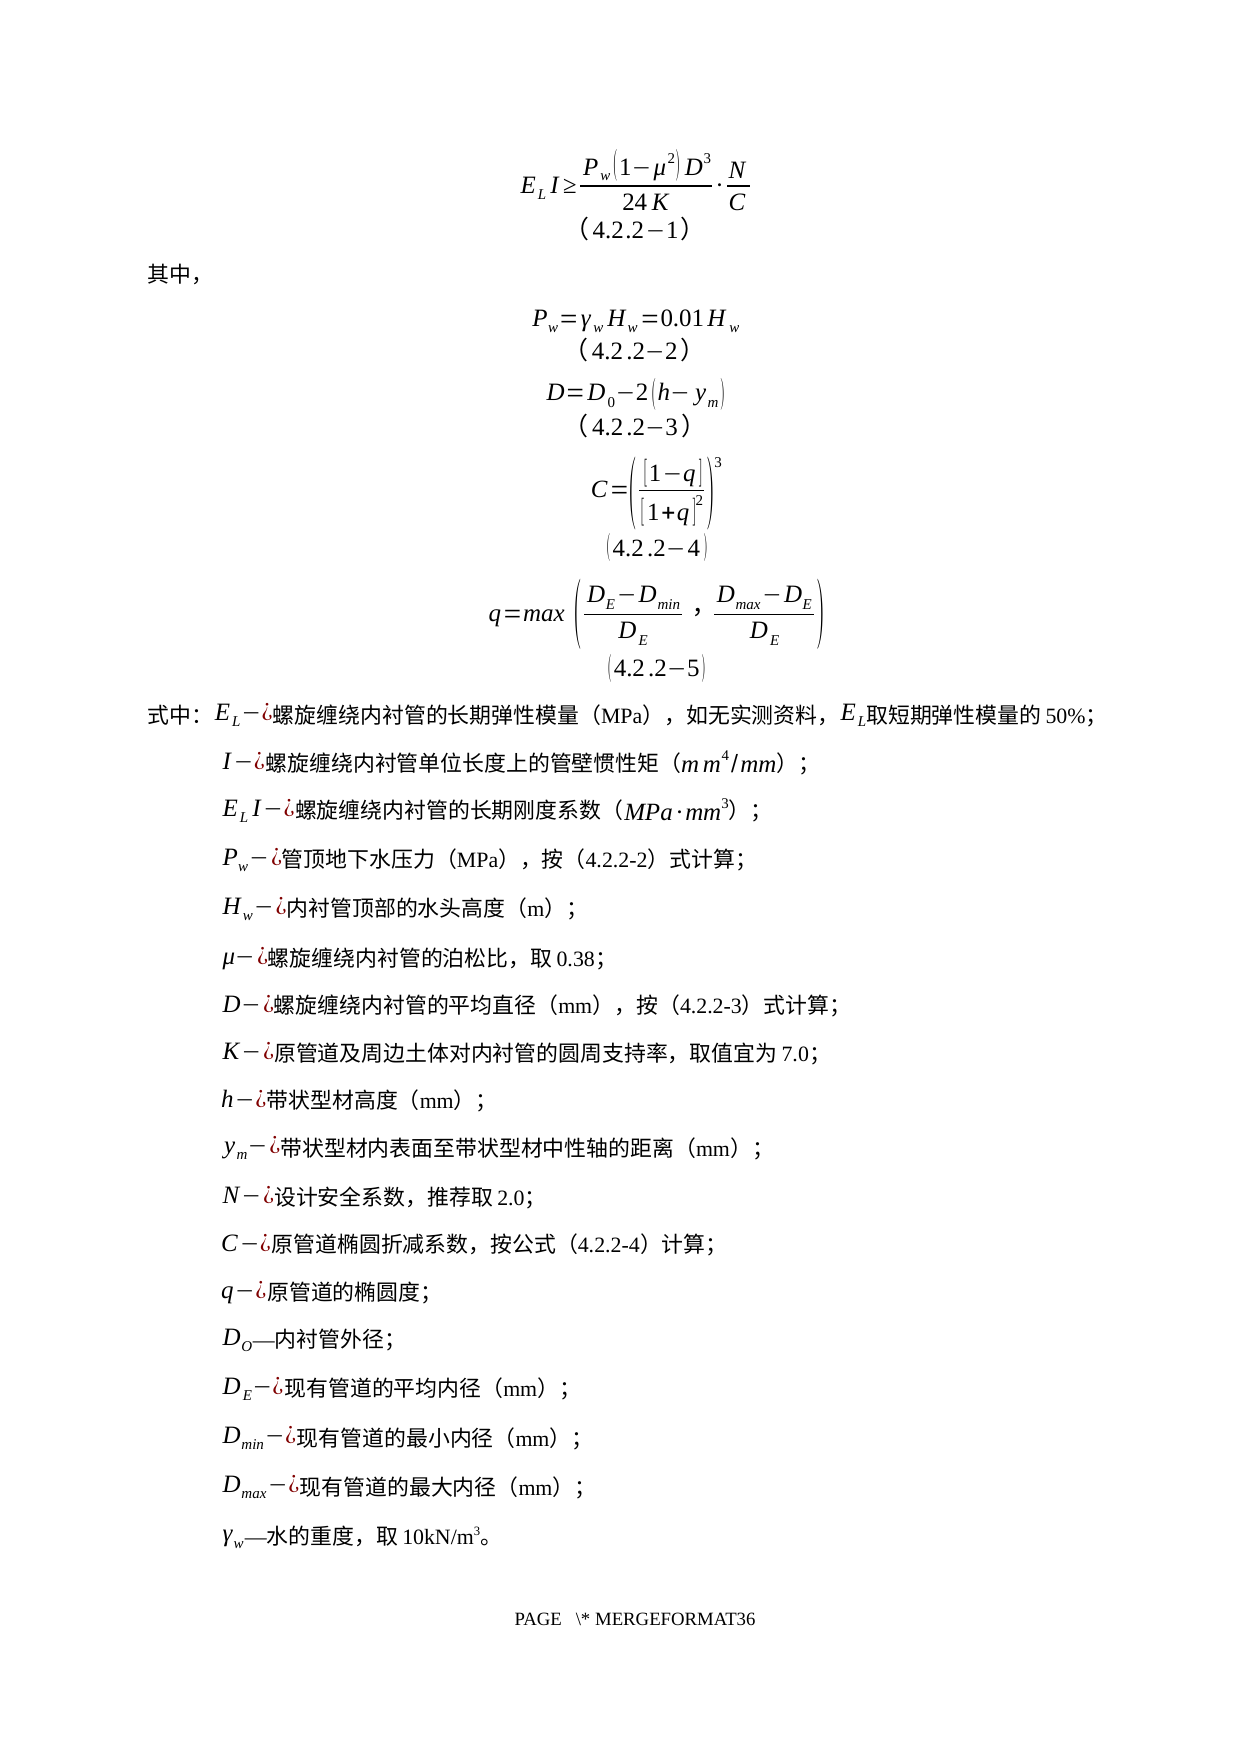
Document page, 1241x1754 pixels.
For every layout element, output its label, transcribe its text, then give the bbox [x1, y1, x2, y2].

text 设计安全系数，推荐取2.0； [177, 1180, 1122, 1211]
text 带状型材内表面至带状型材中性轴的距离（mm）； [177, 1131, 1122, 1164]
text 其中， [148, 257, 1122, 289]
text —内衬管外径； [177, 1322, 1122, 1356]
text 螺旋缠绕内衬管的平均直径（mm），按（4.2.2-3）式计算； [177, 988, 1122, 1020]
text 原管道椭圆折减系数，按公式（4.2.2-4）计算； [177, 1227, 1122, 1259]
text —水的重度，取10kN/m3。 [177, 1519, 1122, 1552]
text 原管道的椭圆度； [177, 1275, 1122, 1306]
text 原管道及周边土体对内衬管的圆周支持率，取值宜为7.0； [177, 1036, 1122, 1067]
text 螺旋缠绕内衬管的长期刚度系数（）； [177, 793, 1122, 826]
text 带状型材高度（mm）； [177, 1083, 1122, 1115]
text 现有管道的最小内径（mm）； [177, 1421, 1122, 1454]
text 螺旋缠绕内衬管的泊松比，取0.38； [177, 941, 1122, 972]
text 螺旋缠绕内衬管单位长度上的管壁惯性矩（）； [177, 746, 1122, 777]
text 内衬管顶部的水头高度（m）； [177, 891, 1122, 925]
text 现有管道的平均内径（mm）； [177, 1371, 1122, 1405]
text 管顶地下水压力（MPa），按（4.2.2-2）式计算； [177, 842, 1122, 876]
text 式中：螺旋缠绕内衬管的长期弹性模量（MPa），如无实测资料，取短期弹性模量的50%； [148, 698, 1122, 730]
text 现有管道的最大内径（mm）； [177, 1470, 1122, 1503]
